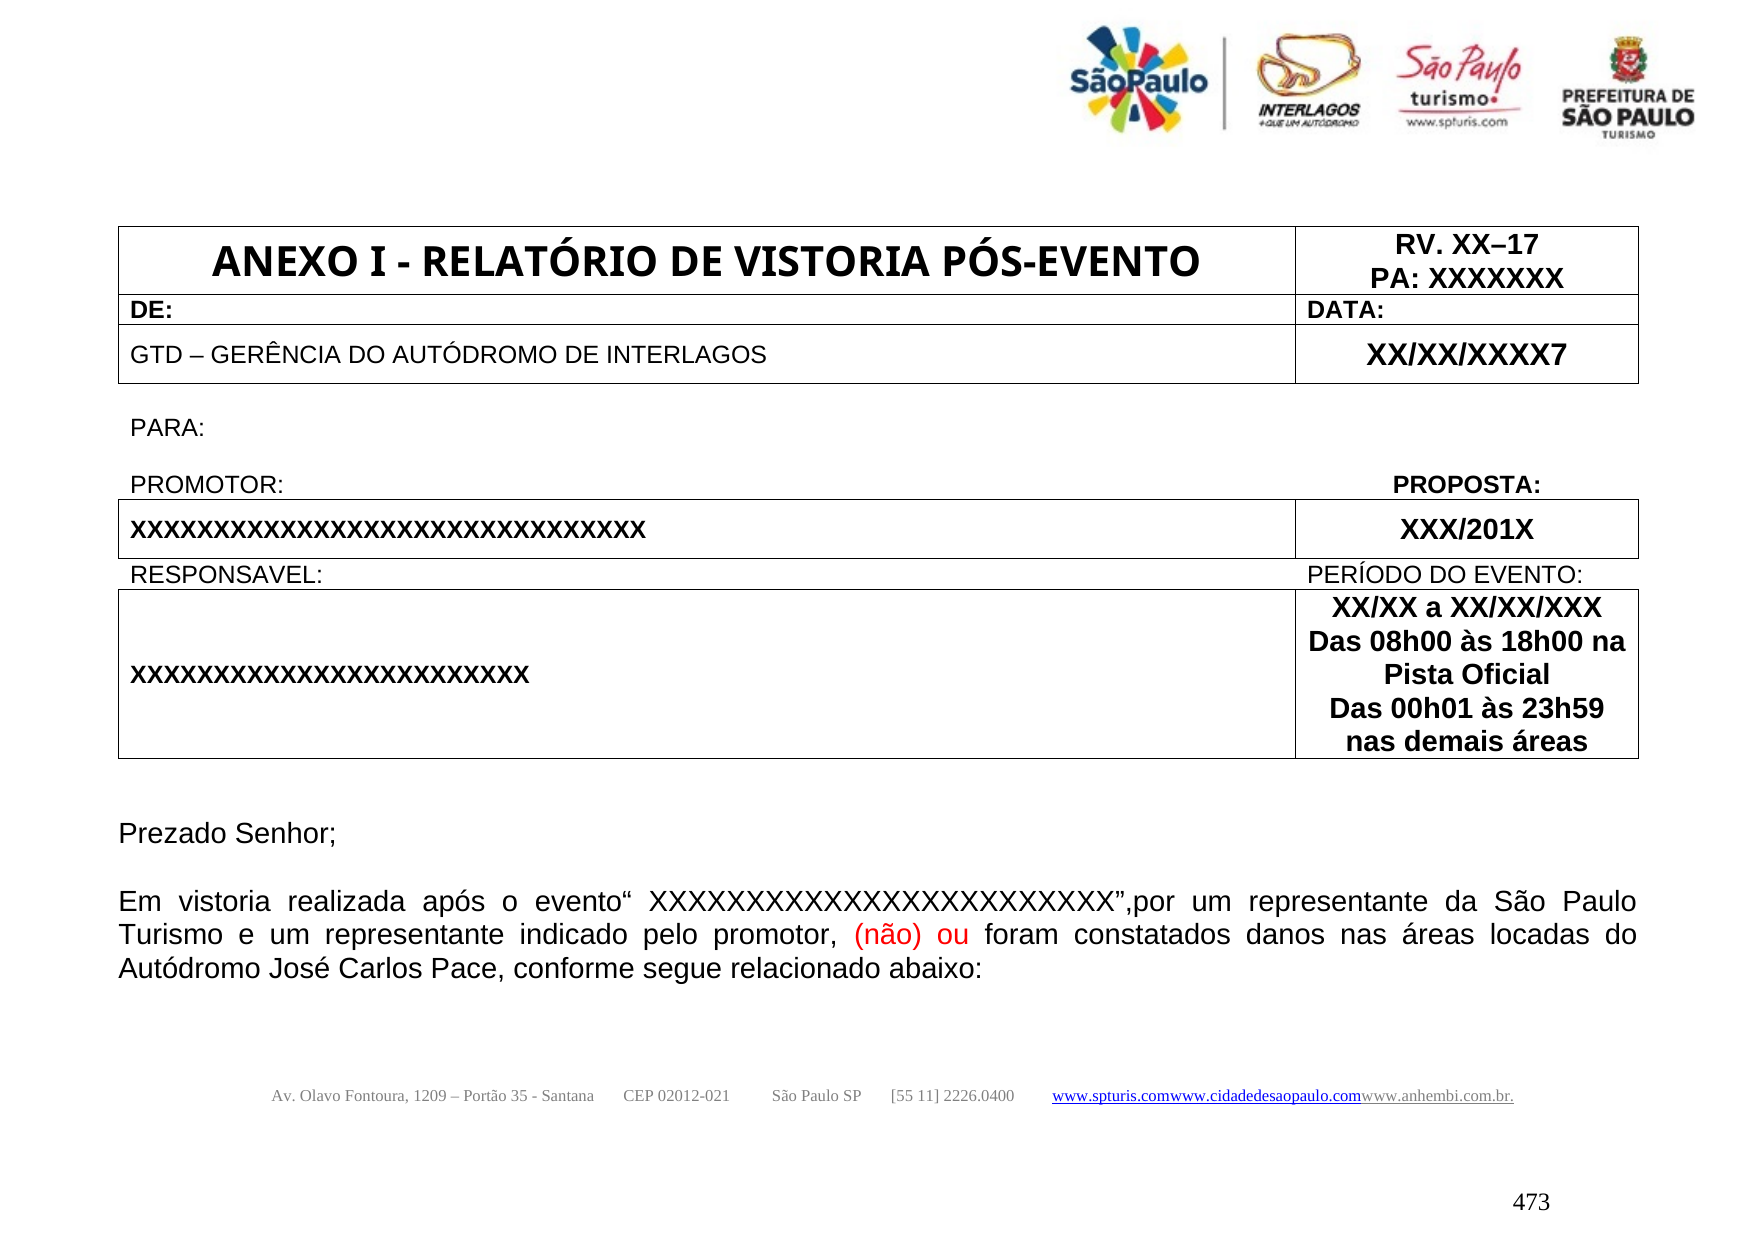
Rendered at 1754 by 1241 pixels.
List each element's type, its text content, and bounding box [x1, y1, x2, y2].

text Em vistoria realizada após o evento“ XXXXXXXXXXXXXXXXXXXXXXXX”,por um representante da São Paulo Turismo e um representante indicado pelo promotor, (não) ou foram constatados danos nas áreas locadas do Autódromo José Carlos Pace, conforme segue relacionado abaixo: [118, 884, 1639, 984]
table_header ANEXO I - RELATÓRIO DE VISTORIA PÓS-EVENTO [119, 227, 1295, 294]
table_cell XXX/201X [1296, 500, 1638, 558]
picture [1048, 7, 1710, 161]
table_header RV. XX–17 PA: XXXXXXX [1296, 227, 1638, 294]
text Prezado Senhor; [118, 817, 1639, 850]
table_cell PERÍODO DO EVENTO: [1296, 559, 1638, 589]
table_cell [1296, 325, 1638, 383]
table_cell PARA: PROMOTOR: [119, 384, 1296, 499]
table_cell XX/XX a XX/XX/XXX Das 08h00 às 18h00 na Pista Oficial Das 00h01 às 23h59 nas demais áreas [1296, 590, 1638, 758]
table_cell DATA: [1296, 295, 1638, 324]
table_cell PROPOSTA: [1296, 384, 1638, 499]
table_cell XXXXXXXXXXXXXXXXXXXXXXXX [119, 590, 1295, 758]
table_cell XXXXXXXXXXXXXXXXXXXXXXXXXXXXXXX [119, 500, 1295, 558]
table_cell RESPONSAVEL: [119, 559, 1296, 589]
table_cell GTD – GERÊNCIA DO AUTÓDROMO DE INTERLAGOS [119, 325, 1295, 383]
table_cell DE: [119, 295, 1295, 324]
